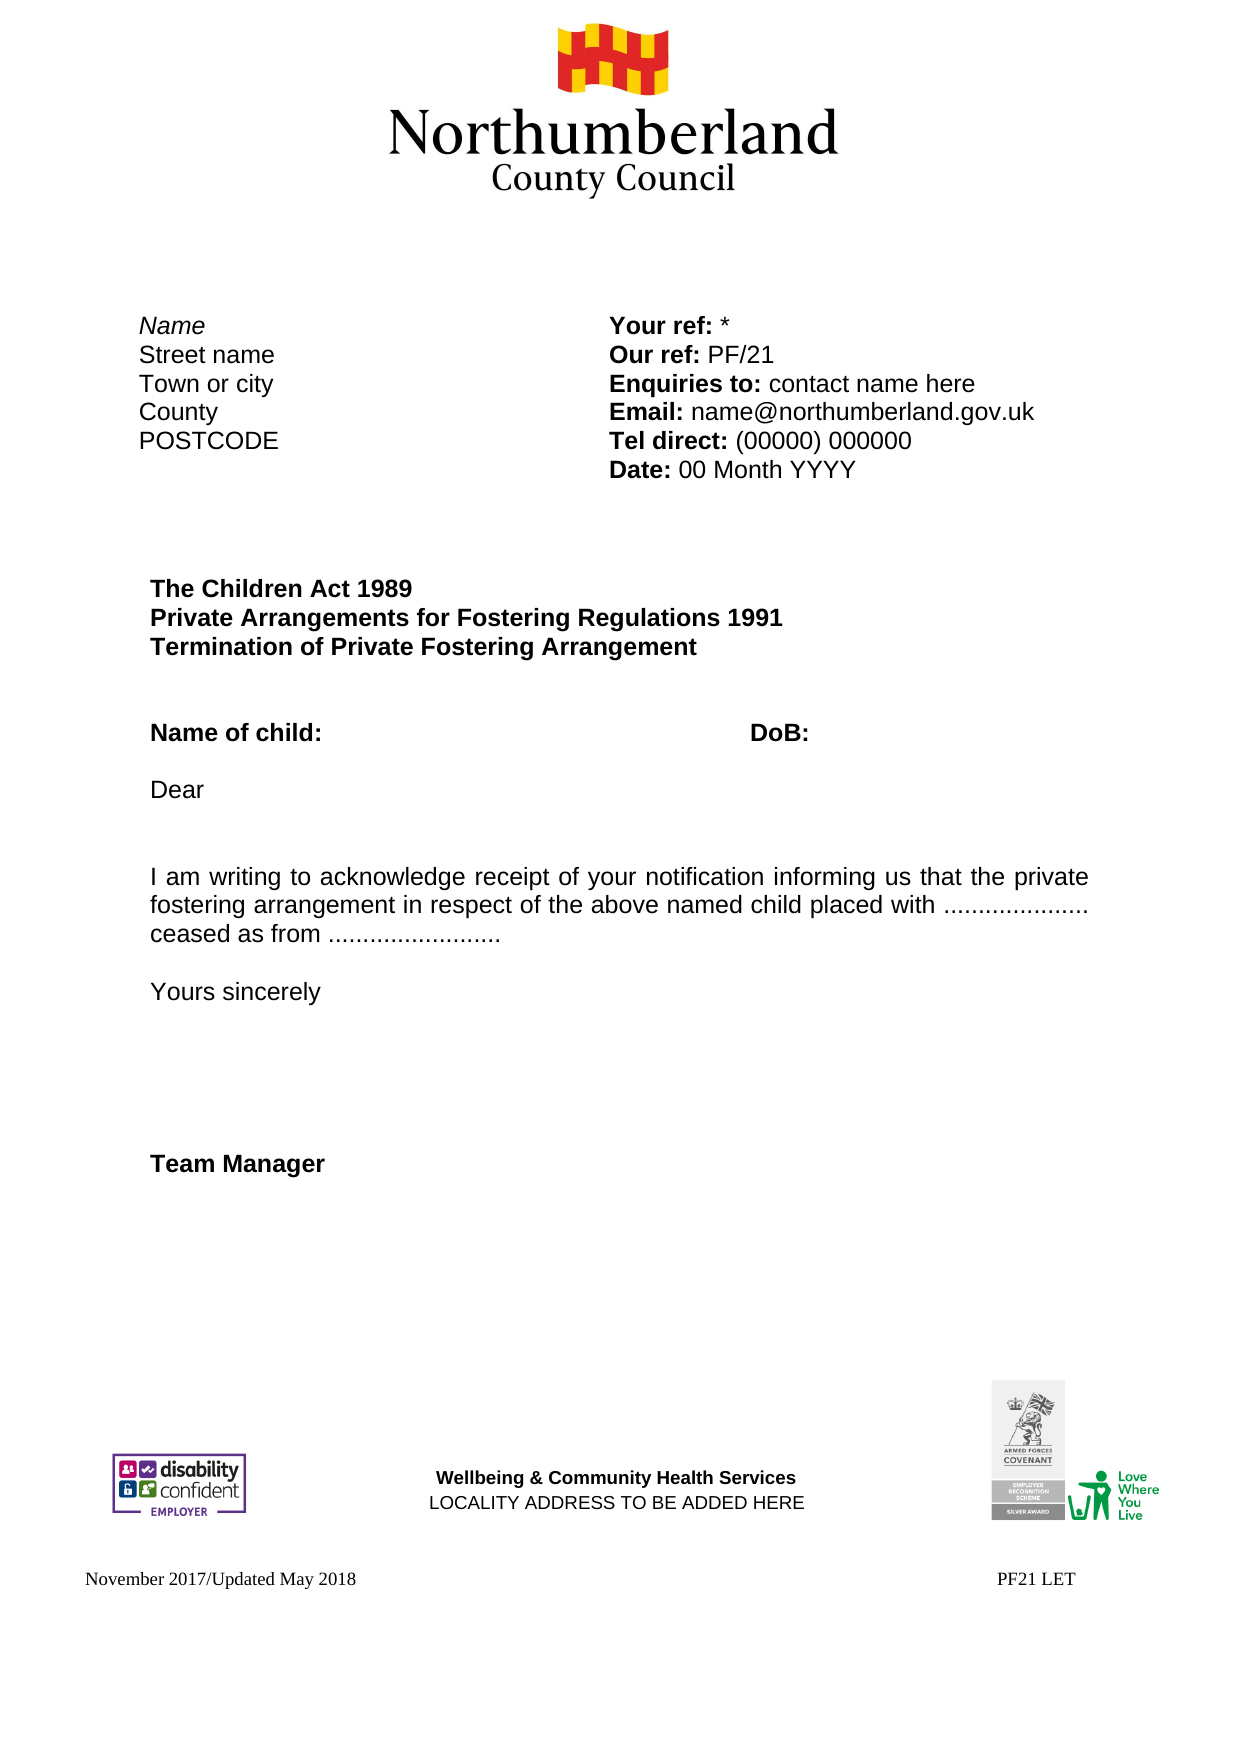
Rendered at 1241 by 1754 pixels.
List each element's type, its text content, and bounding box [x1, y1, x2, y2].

text Private Arrangements for Fostering Regulations 1991 [150, 603, 1090, 632]
table_header Your ref: * Our ref: PF/21 Enquiries to: contact name here Email: name@northumberland.gov.uk Tel direct: (00000) 000000 Date: 00 Month YYYY [609, 311, 1079, 484]
text Team Manager [150, 1149, 1090, 1178]
table_header Name Street name Town or city County POSTCODE [139, 311, 609, 484]
text Dear [150, 775, 1090, 804]
picture [990, 1379, 1159, 1522]
text Name of child: DoB: [150, 718, 1090, 747]
text The Children Act 1989 [150, 574, 1090, 603]
picture [107, 1446, 250, 1522]
text Termination of Private Fostering Arrangement [150, 632, 1090, 660]
text Yours sincerely [150, 977, 1090, 1005]
picture [357, 0, 870, 217]
text I am writing to acknowledge receipt of your notification informing us that the private fostering arrangement in respect of the above named child placed with ..................... ceased as from ......................... [150, 862, 1090, 948]
